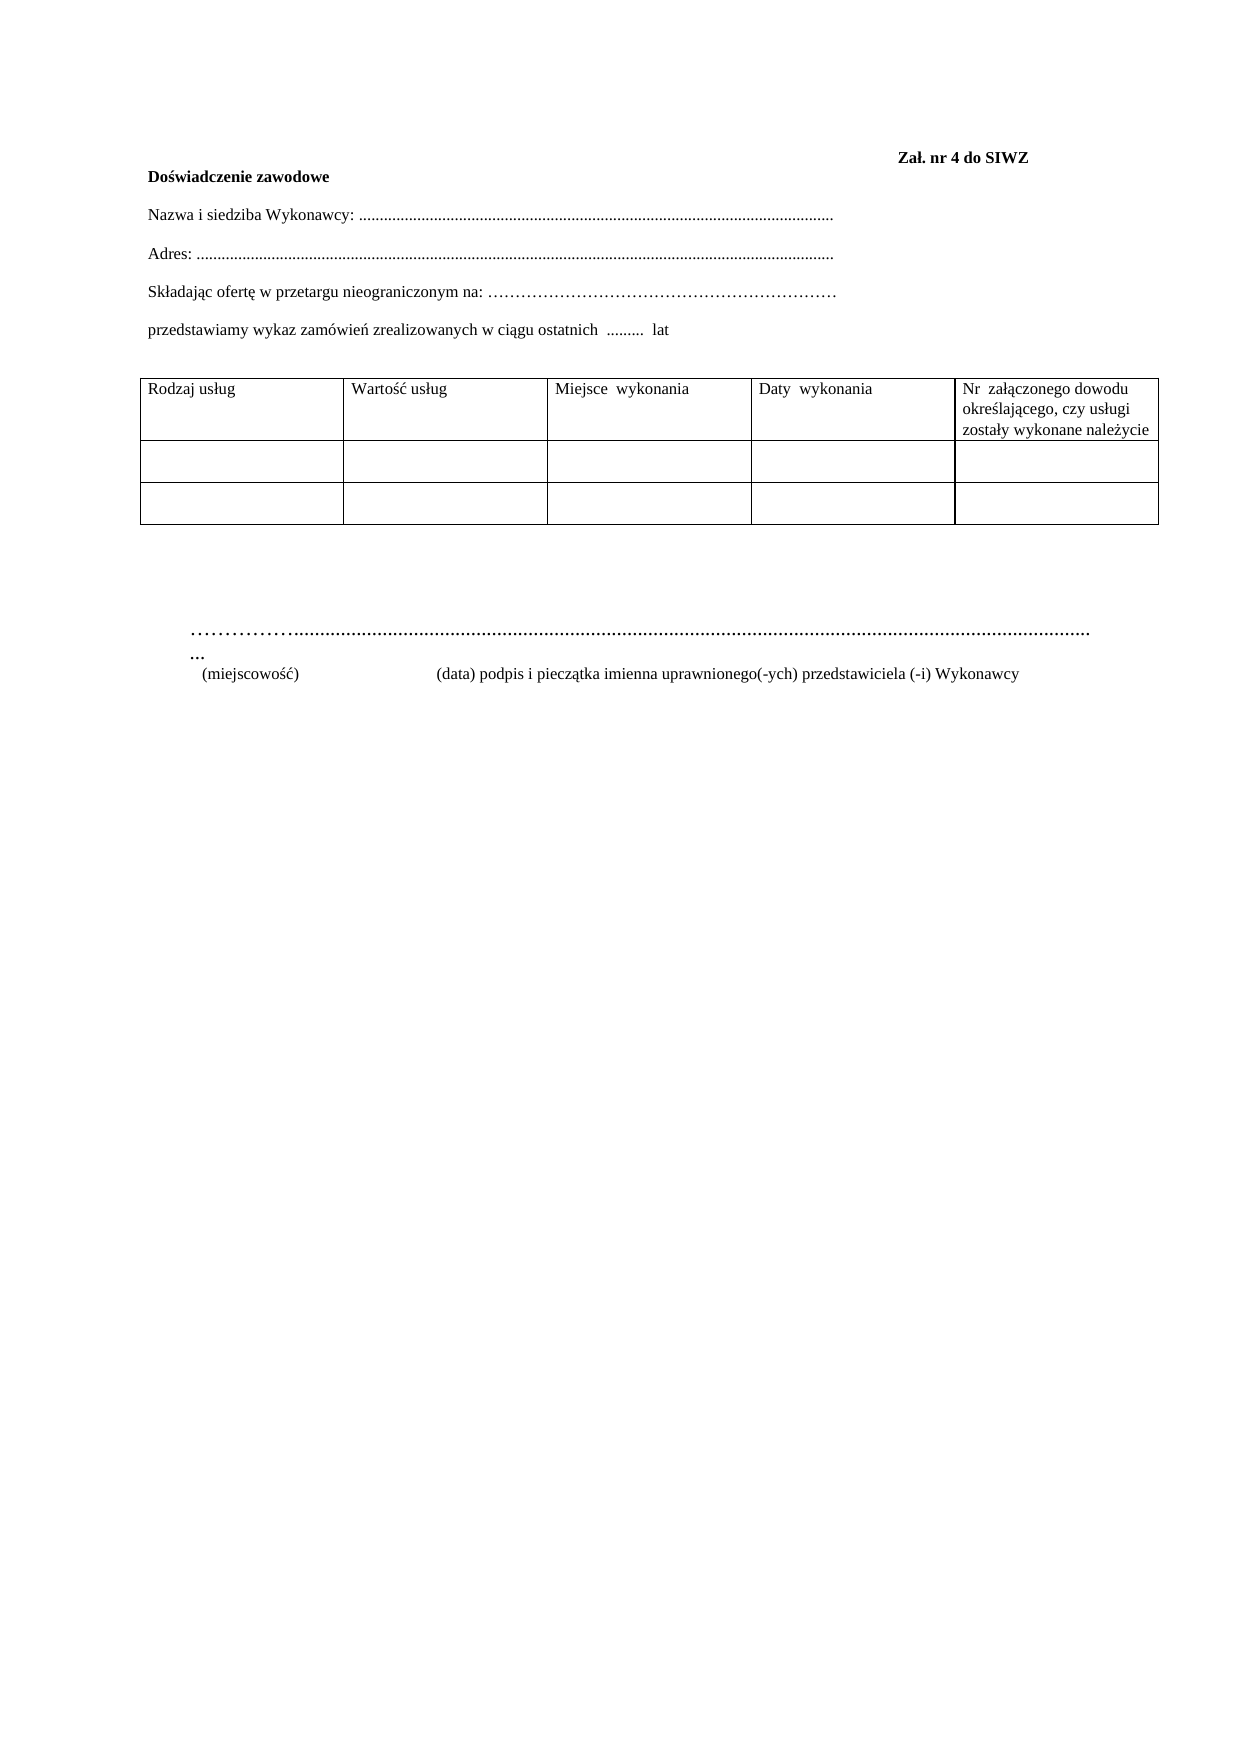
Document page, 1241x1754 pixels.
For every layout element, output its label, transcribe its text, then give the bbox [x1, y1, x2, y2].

table_header Miejsce wykonania [548, 379, 751, 440]
text Nazwa i siedziba Wykonawcy: .................................................................................................................. [148, 205, 1093, 224]
table_header Daty wykonania [752, 379, 954, 440]
text (miejscowość) (data) podpis i pieczątka imienna uprawnionego(-ych) przedstawiciela (-i) Wykonawcy [148, 664, 1093, 683]
table_cell [752, 441, 954, 482]
text przedstawiamy wykaz zamówień zrealizowanych w ciągu ostatnich ......... lat [148, 320, 1093, 339]
table_cell [141, 441, 343, 482]
table_cell [956, 483, 1158, 523]
table_header Nr załączonego dowodu określającego, czy usługi zostały wykonane należycie [956, 379, 1158, 440]
table_cell [141, 483, 343, 523]
table_cell [548, 483, 751, 523]
table_cell [956, 441, 1158, 482]
text Zał. nr 4 do SIWZ [823, 148, 1093, 167]
table_header Rodzaj usług [141, 379, 343, 440]
text Doświadczenie zawodowe [148, 167, 1093, 186]
text ……………............................................................................................................................................................ [189, 616, 1093, 664]
text Składając ofertę w przetargu nieograniczonym na: ……………………………………………………… [148, 282, 1093, 301]
table_cell [752, 483, 954, 523]
table_header Wartość usług [344, 379, 547, 440]
table_cell [344, 441, 547, 482]
table_cell [344, 483, 547, 523]
text Adres: ......................................................................................................................................................... [148, 243, 1093, 263]
table_cell [548, 441, 751, 482]
